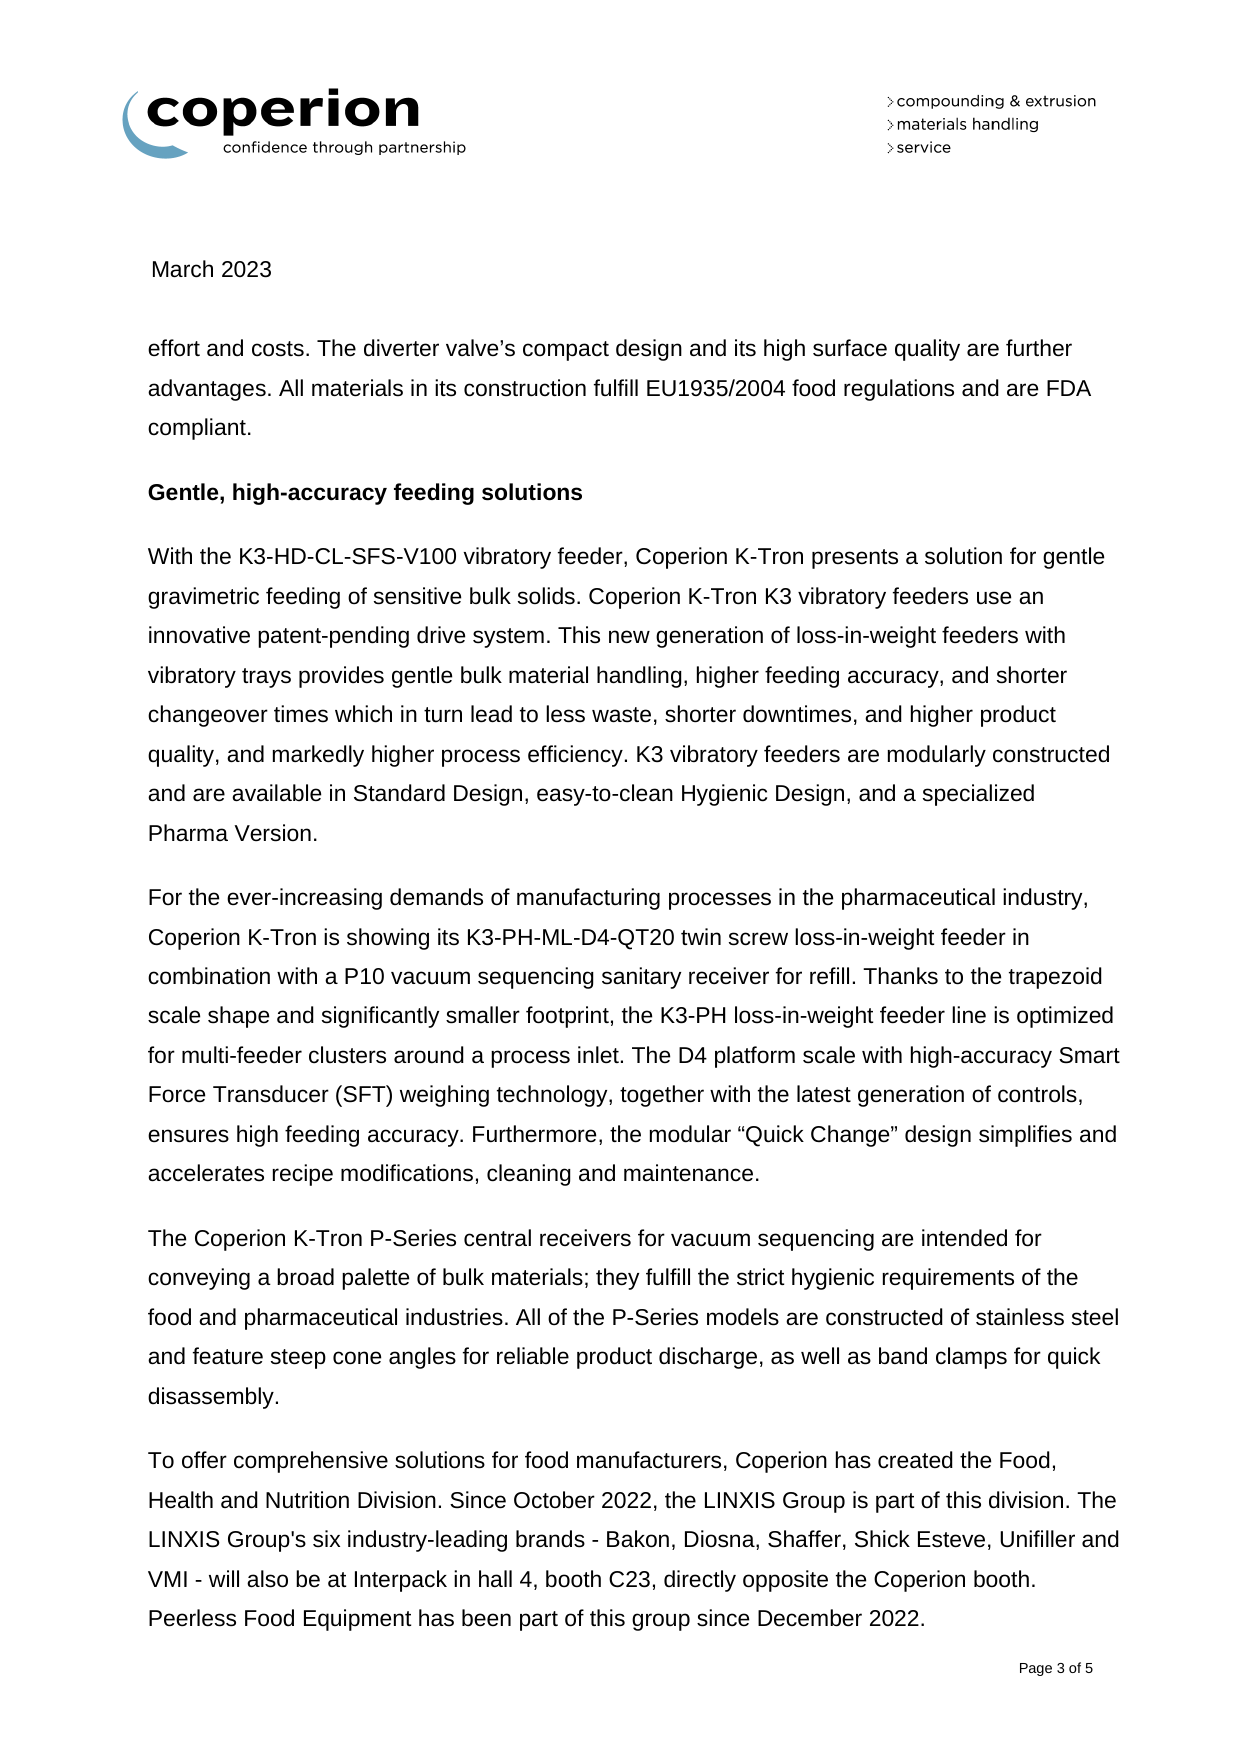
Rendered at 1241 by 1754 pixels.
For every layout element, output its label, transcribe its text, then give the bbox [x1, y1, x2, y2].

text Gentle, high-accuracy feeding solutions [148, 479, 1122, 505]
picture [886, 87, 1099, 160]
text To offer comprehensive solutions for food manufacturers, Coperion has created the Food, Health and Nutrition Division. Since October 2022, the LINXIS Group is part of this division. The LINXIS Group's six industry-leading brands - Bakon, Diosna, Shaffer, Shick Esteve, Unifiller and VMI - will also be at Interpack in hall 4, booth C23, directly opposite the Coperion booth. Peerless Food Equipment has been part of this group since December 2022. [148, 1447, 1122, 1631]
picture [121, 87, 467, 160]
text For the ever-increasing demands of manufacturing processes in the pharmaceutical industry, Coperion K-Tron is showing its K3-PH-ML-D4-QT20 twin screw loss-in-weight feeder in combination with a P10 vacuum sequencing sanitary receiver for refill. Thanks to the trapezoid scale shape and significantly smaller footprint, the K3-PH loss-in-weight feeder line is optimized for multi-feeder clusters around a process inlet. The D4 platform scale with high-accuracy Smart Force Transducer (SFT) weighing technology, together with the latest generation of controls, ensures high feeding accuracy. Furthermore, the modular “Quick Change” design simplifies and accelerates recipe modifications, cleaning and maintenance. [148, 884, 1122, 1187]
text With the K3-HD-CL-SFS-V100 vibratory feeder, Coperion K-Tron presents a solution for gentle gravimetric feeding of sensitive bulk solids. Coperion K-Tron K3 vibratory feeders use an innovative patent-pending drive system. This new generation of loss-in-weight feeders with vibratory trays provides gentle bulk material handling, higher feeding accuracy, and shorter changeover times which in turn lead to less waste, shorter downtimes, and higher product quality, and markedly higher process efficiency. K3 vibratory feeders are modularly constructed and are available in Standard Design, easy-to-clean Hygienic Design, and a specialized Pharma Version. [148, 543, 1122, 846]
text The Coperion K-Tron P-Series central receivers for vacuum sequencing are intended for conveying a broad palette of bulk materials; they fulfill the strict hygienic requirements of the food and pharmaceutical industries. All of the P-Series models are constructed of stainless steel and feature steep cone angles for reliable product discharge, as well as band clamps for quick disassembly. [148, 1225, 1122, 1409]
